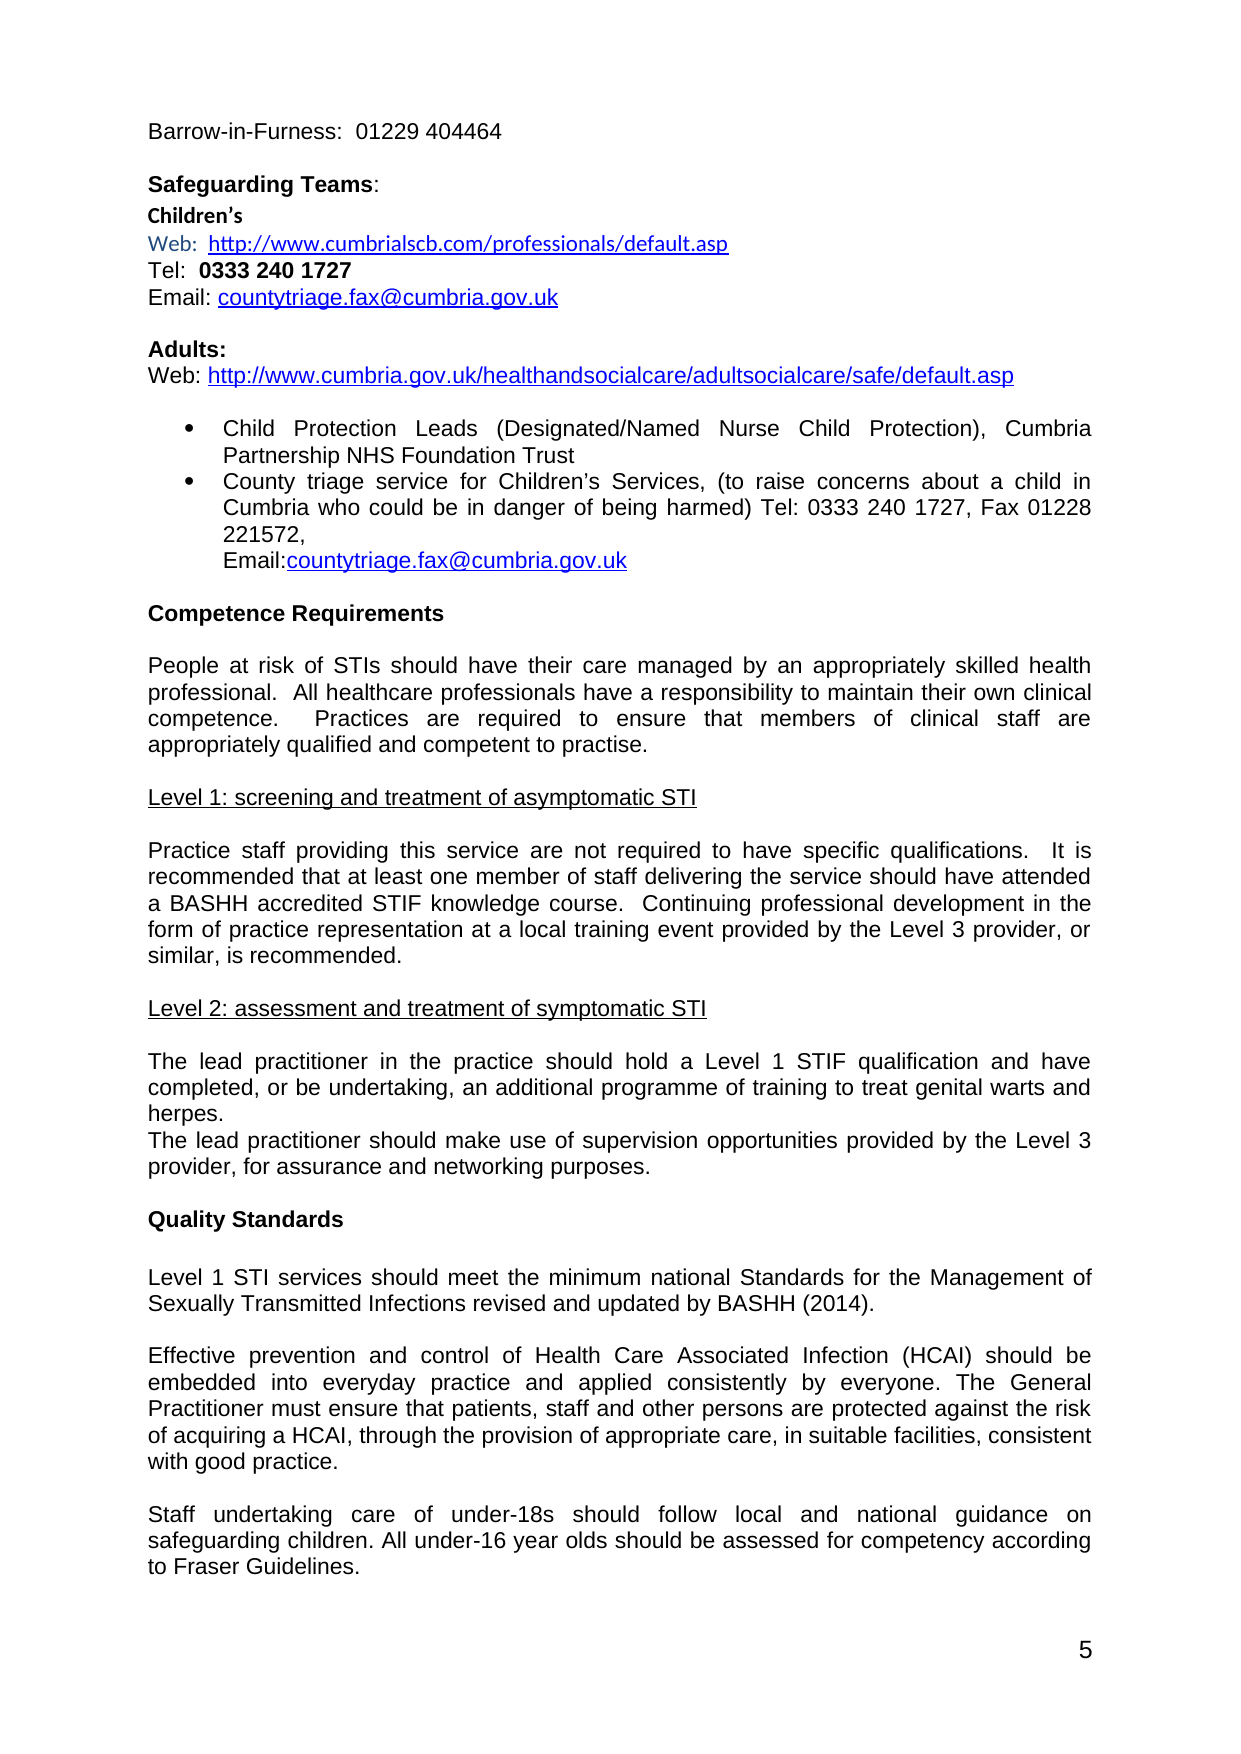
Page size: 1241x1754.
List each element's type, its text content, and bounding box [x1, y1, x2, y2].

text Adults: [148, 336, 1092, 362]
text Quality Standards [148, 1206, 1092, 1232]
text People at risk of STIs should have their care managed by an appropriately skilled health professional. All healthcare professionals have a responsibility to maintain their own clinical competence. Practices are required to ensure that members of clinical staff are appropriately qualified and competent to practise. [148, 652, 1092, 758]
list Child Protection Leads (Designated/Named Nurse Child Protection), Cumbria Partnership NHS Foundation Trust [185, 415, 1092, 468]
text Practice staff providing this service are not required to have specific qualifications. It is recommended that at least one member of staff delivering the service should have attended a BASHH accredited STIF knowledge course. Continuing professional development in the form of practice representation at a local training event provided by the Level 3 provider, or similar, is recommended. [148, 837, 1092, 969]
text Staff undertaking care of under-18s should follow local and national guidance on safeguarding children. All under-16 year olds should be assessed for competency according to Fraser Guidelines. [148, 1501, 1092, 1580]
text The lead practitioner should make use of supervision opportunities provided by the Level 3 provider, for assurance and networking purposes. [148, 1127, 1092, 1179]
text Competence Requirements [148, 600, 1092, 626]
text Level 2: assessment and treatment of symptomatic STI [148, 995, 1092, 1021]
text Safeguarding Teams: [148, 171, 1092, 197]
text Barrow-in-Furness: 01229 404464 [148, 118, 1092, 144]
text Web: http://www.cumbria.gov.uk/healthandsocialcare/adultsocialcare/safe/default.asp [148, 362, 1092, 389]
text Tel: 0333 240 1727 Email: countytriage.fax@cumbria.gov.uk [148, 257, 1092, 310]
list County triage service for Children’s Services, (to raise concerns about a child in Cumbria who could be in danger of being harmed) Tel: 0333 240 1727, Fax 01228 221572, [185, 468, 1092, 547]
text The lead practitioner in the practice should hold a Level 1 STIF qualification and have completed, or be undertaking, an additional programme of training to treat genital warts and herpes. [148, 1048, 1092, 1127]
text Web: http://www.cumbrialscb.com/professionals/default.asp [148, 229, 1092, 257]
text Children’s [148, 201, 1092, 229]
text Effective prevention and control of Health Care Associated Infection (HCAI) should be embedded into everyday practice and applied consistently by everyone. The General Practitioner must ensure that patients, staff and other persons are protected against the risk of acquiring a HCAI, through the provision of appropriate care, in suitable facilities, consistent with good practice. [148, 1342, 1092, 1474]
text Level 1: screening and treatment of asymptomatic STI [148, 784, 1092, 811]
text Email:countytriage.fax@cumbria.gov.uk [223, 547, 1092, 573]
text Level 1 STI services should meet the minimum national Standards for the Management of Sexually Transmitted Infections revised and updated by BASHH (2014). [148, 1263, 1092, 1316]
